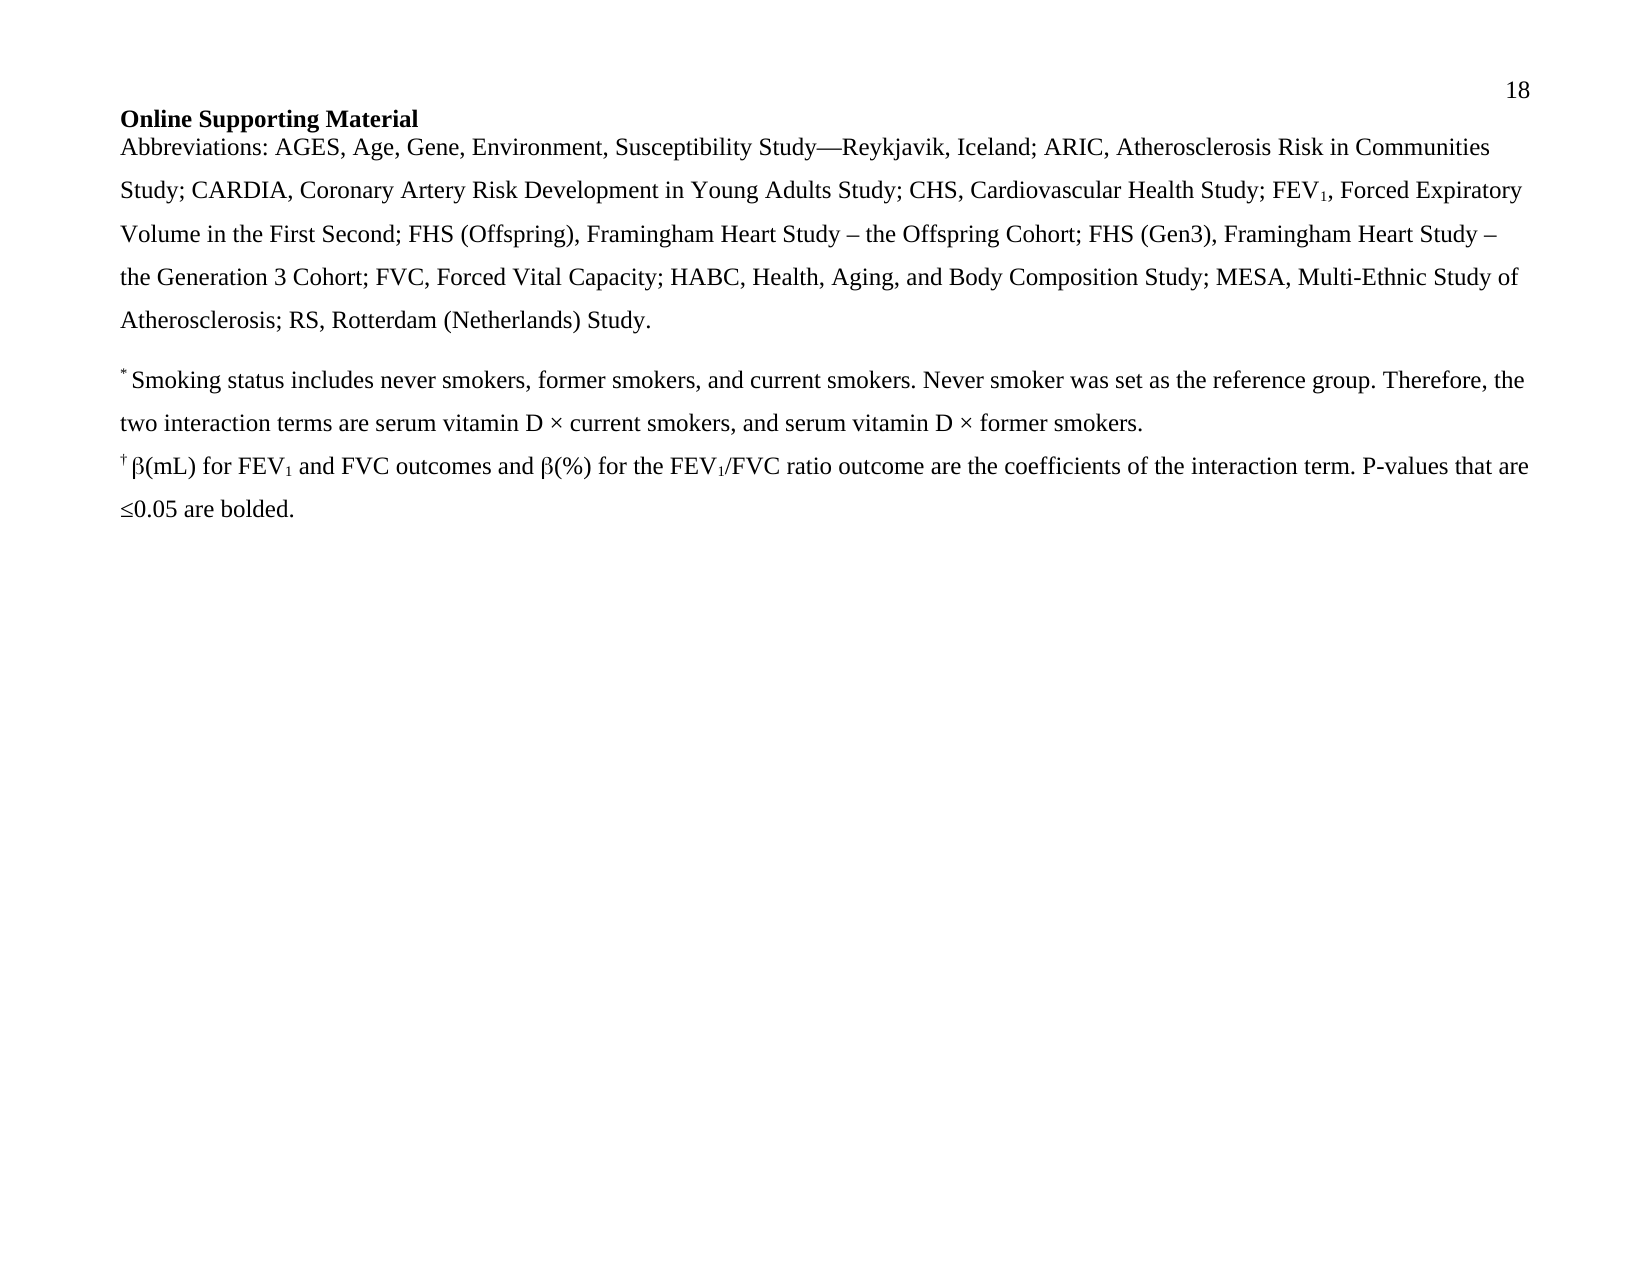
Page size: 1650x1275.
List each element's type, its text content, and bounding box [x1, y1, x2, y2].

text † (mL) for FEV1 and FVC outcomes and (%) for the FEV1/FVC ratio outcome are the coefficients of the interaction term. P-values that are ≤0.05 are bolded. [120, 451, 1530, 523]
text * Smoking status includes never smokers, former smokers, and current smokers. Never smoker was set as the reference group. Therefore, the two interaction terms are serum vitamin D × current smokers, and serum vitamin D × former smokers. [120, 365, 1530, 437]
text Abbreviations: AGES, Age, Gene, Environment, Susceptibility Study—Reykjavik, Iceland; ARIC, Atherosclerosis Risk in Communities Study; CARDIA, Coronary Artery Risk Development in Young Adults Study; CHS, Cardiovascular Health Study; FEV1, Forced Expiratory Volume in the First Second; FHS (Offspring), Framingham Heart Study – the Offspring Cohort; FHS (Gen3), Framingham Heart Study – the Generation 3 Cohort; FVC, Forced Vital Capacity; HABC, Health, Aging, and Body Composition Study; MESA, Multi-Ethnic Study of Atherosclerosis; RS, Rotterdam (Netherlands) Study. [120, 132, 1530, 334]
